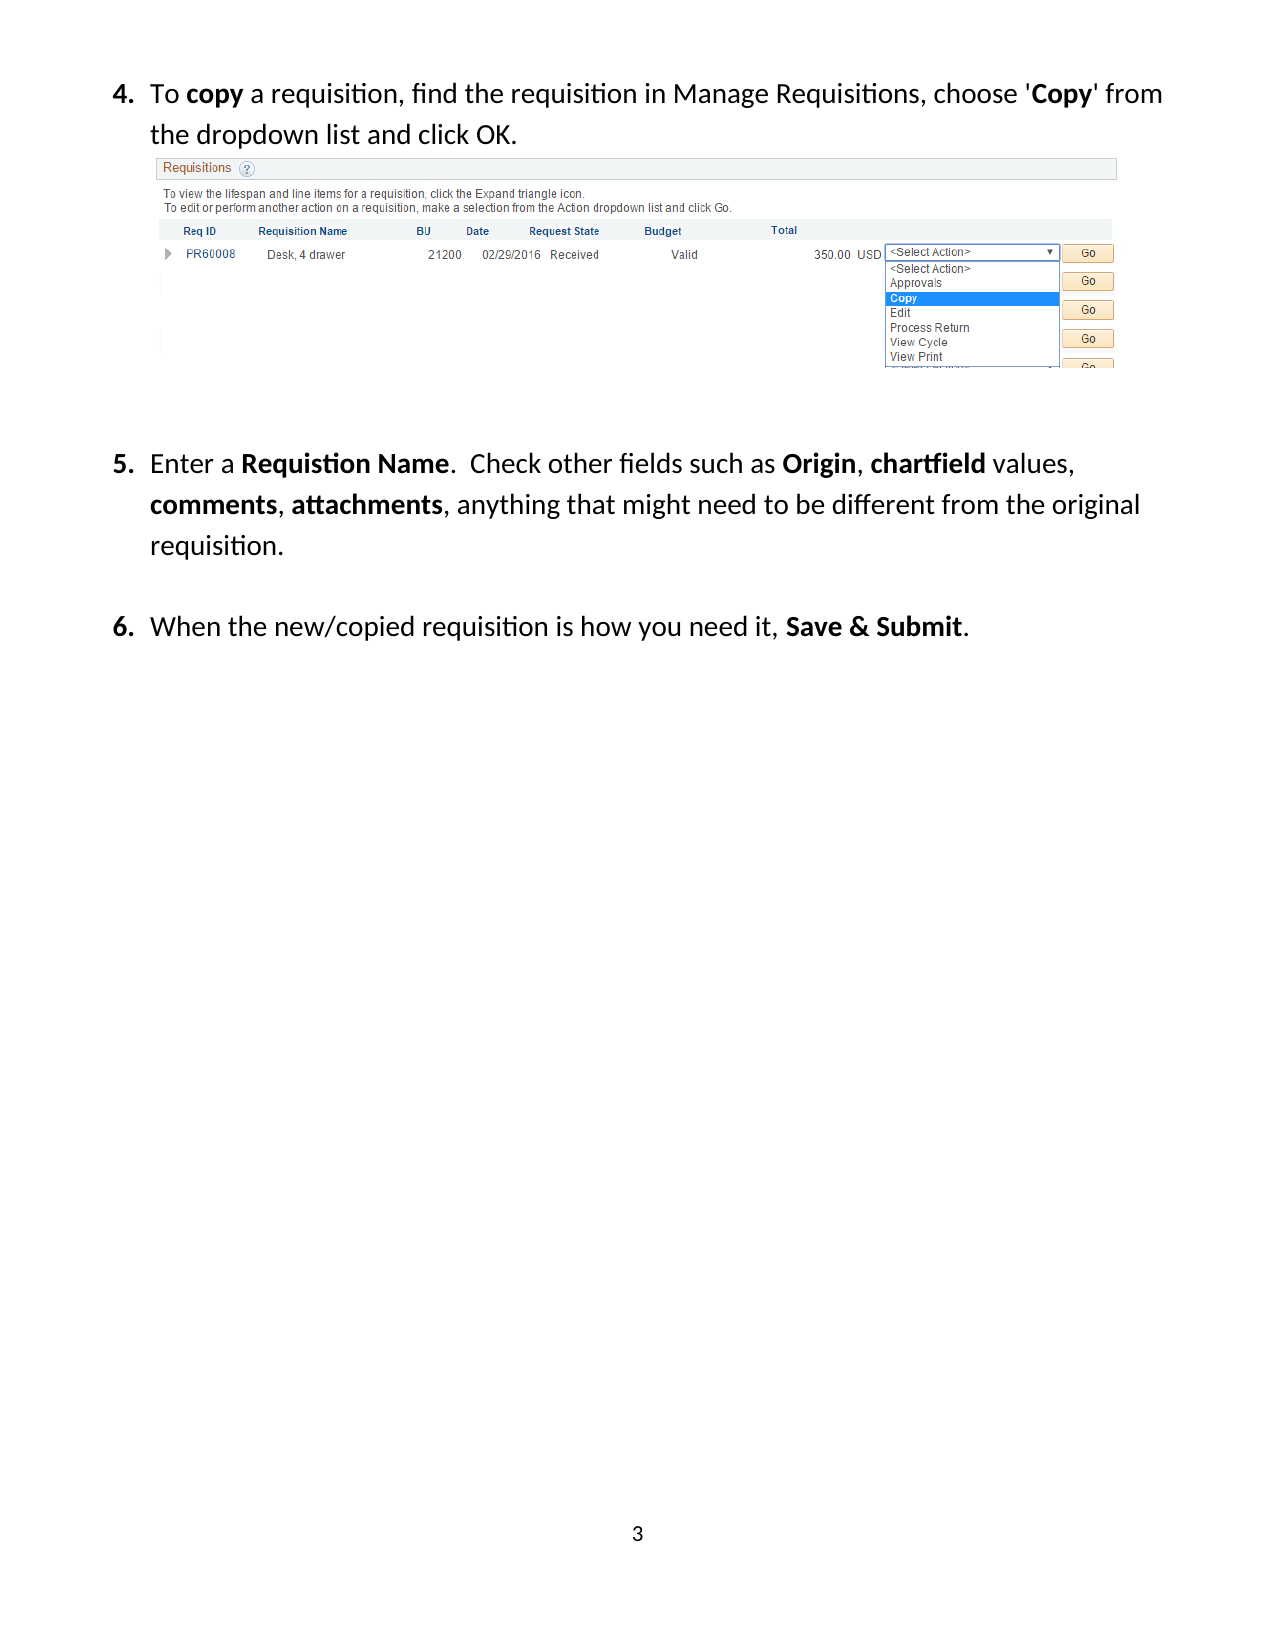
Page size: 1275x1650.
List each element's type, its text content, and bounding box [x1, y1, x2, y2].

list When the new/copied requisition is how you need it, Save & Submit. [112, 608, 1200, 676]
list Enter a Requistion Name. Check other fields such as Origin, chartfield values, comments, attachments, anything that might need to be different from the original requisition. [112, 445, 1200, 562]
picture [150, 155, 1125, 368]
